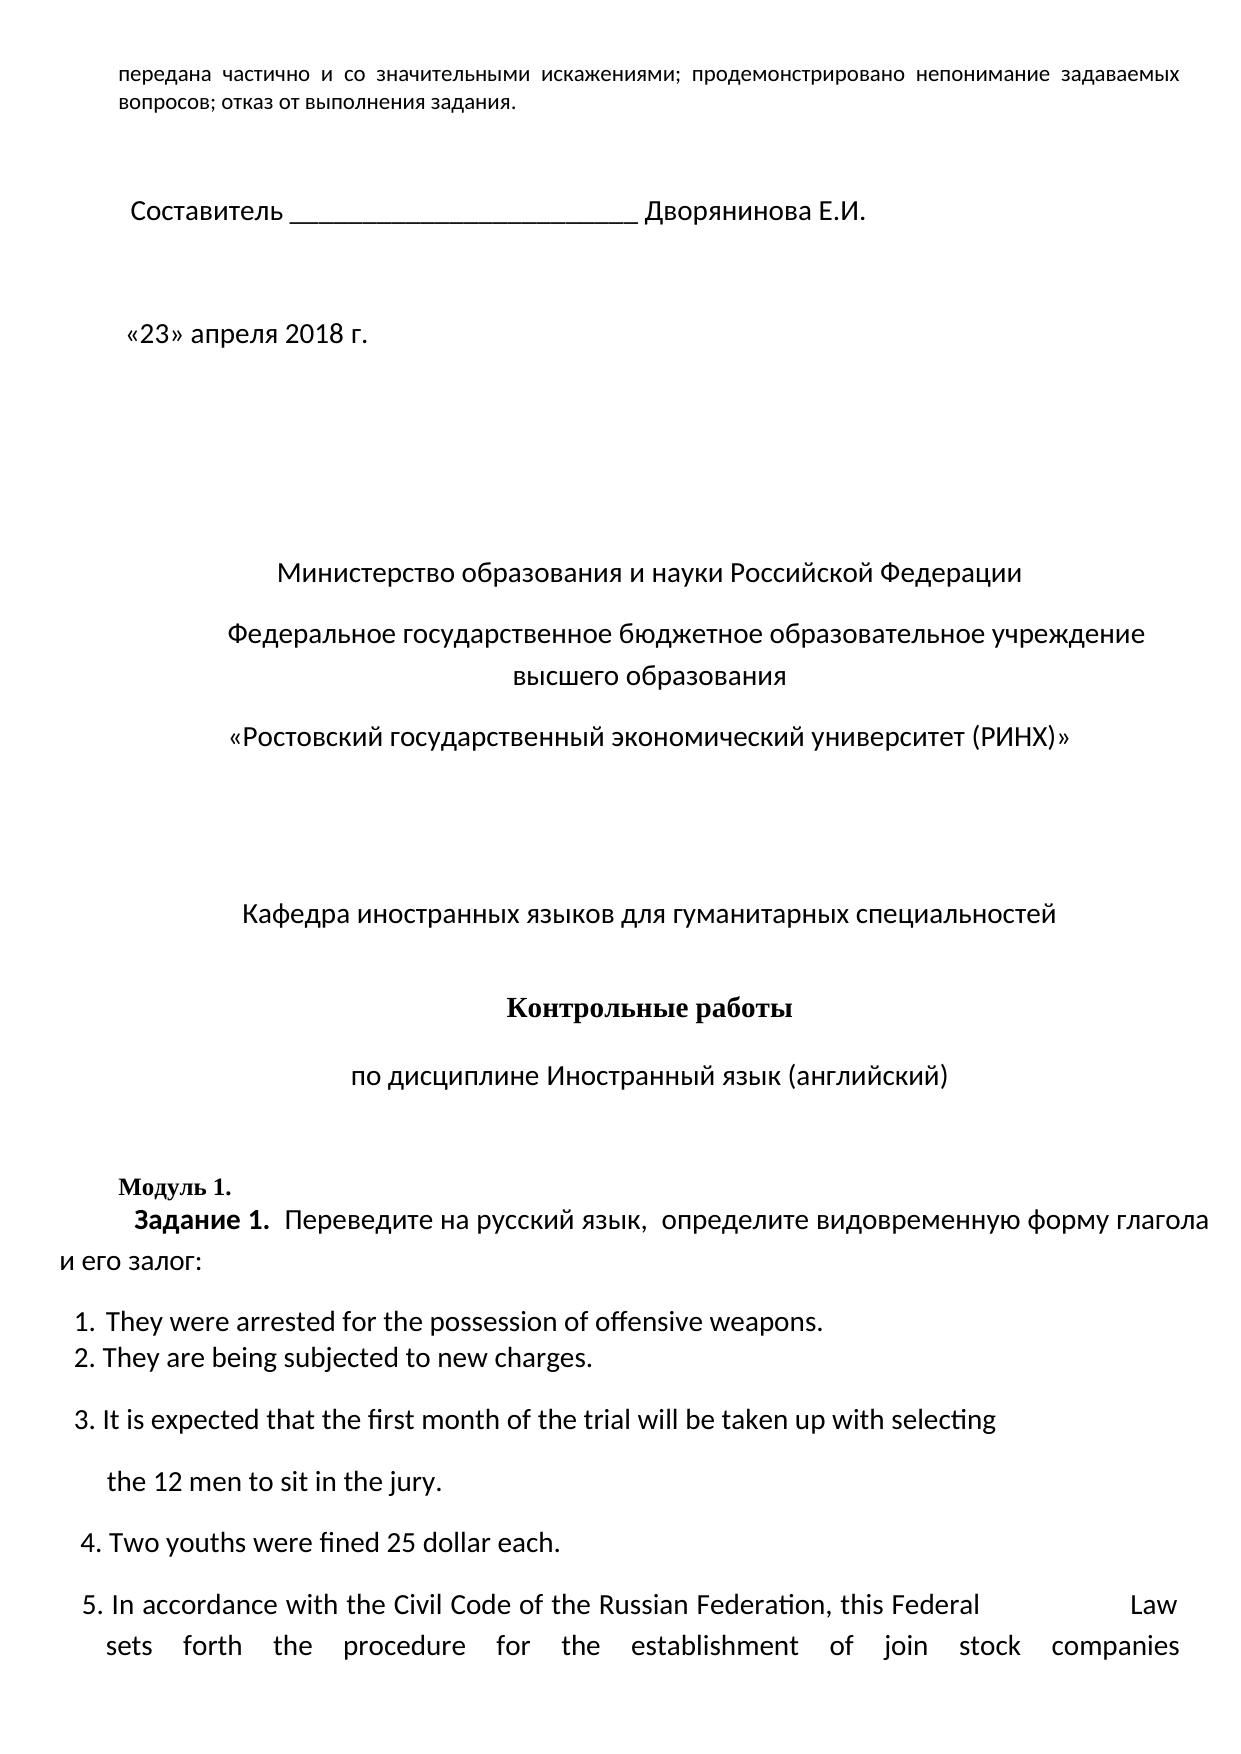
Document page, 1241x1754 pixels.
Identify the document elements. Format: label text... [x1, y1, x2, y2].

text 4. Two youths were fined 25 dollar each. [74, 1524, 1181, 1560]
text Федеральное государственное бюджетное образовательное учреждение высшего образования [118, 616, 1181, 692]
list They were arrested for the possession of offensive weapons. [74, 1303, 1181, 1339]
text Задание 1. Переведите на русский язык, определите видовременную форму глагола и его залог: [59, 1201, 1211, 1277]
text Контрольные работы [118, 990, 1181, 1024]
text the 12 men to sit in the jury. [74, 1463, 1181, 1498]
text 2. They are being subjected to new charges. [74, 1339, 1181, 1375]
text Министерство образования и науки Российской Федерации [118, 554, 1181, 589]
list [81, 59, 1181, 115]
text «Ростовский государственный экономический университет (РИНХ)» [118, 718, 1181, 754]
text по дисциплине Иностранный язык (английский) [118, 1057, 1181, 1093]
text «23» апреля 2018 г. [118, 316, 1181, 351]
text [74, 1586, 1181, 1663]
text Модуль 1. [118, 1172, 1181, 1201]
text Кафедра иностранных языков для гуманитарных специальностей [118, 895, 1181, 931]
text 3. It is expected that the first month of the trial will be taken up with selecting [74, 1401, 1181, 1437]
text Составитель ________________________ Дворянинова Е.И. [118, 192, 1181, 228]
